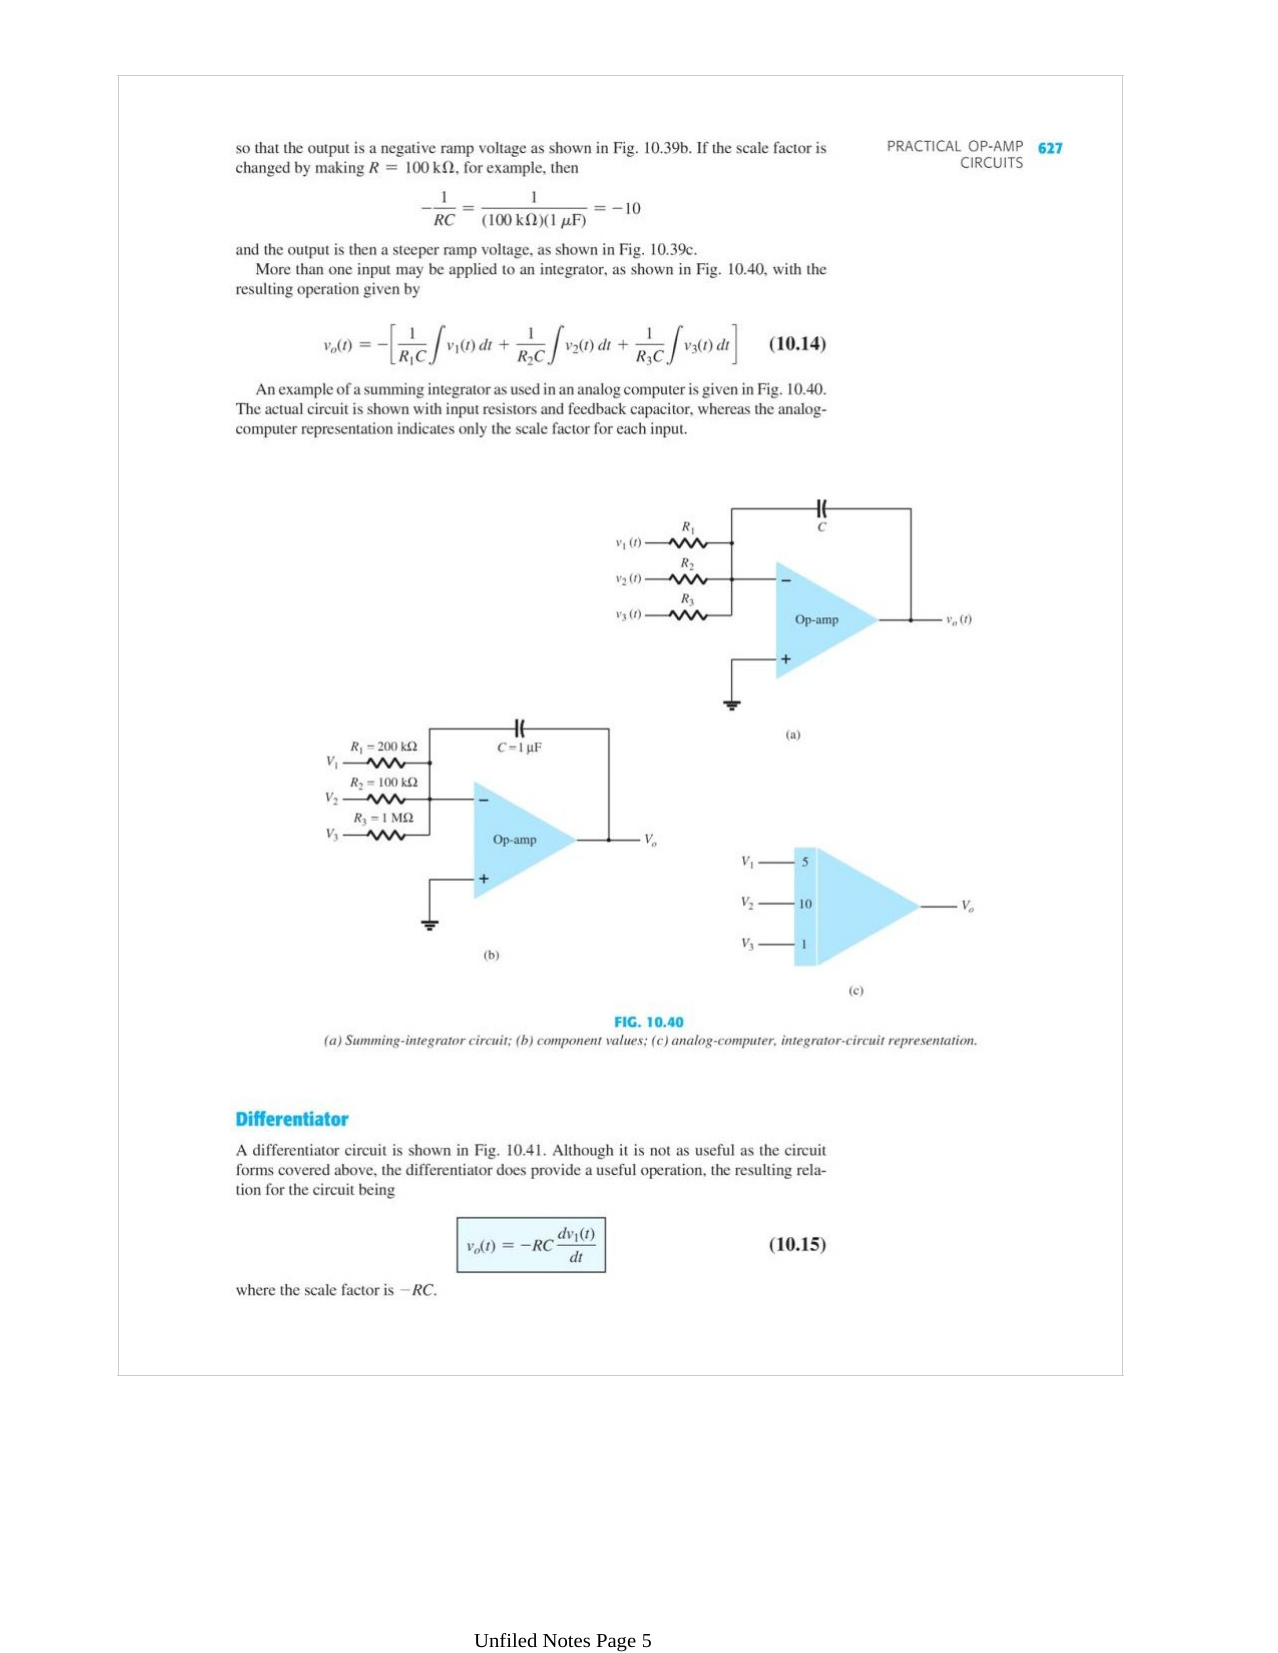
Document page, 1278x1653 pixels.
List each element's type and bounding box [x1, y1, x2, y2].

picture [230, 136, 1065, 1300]
